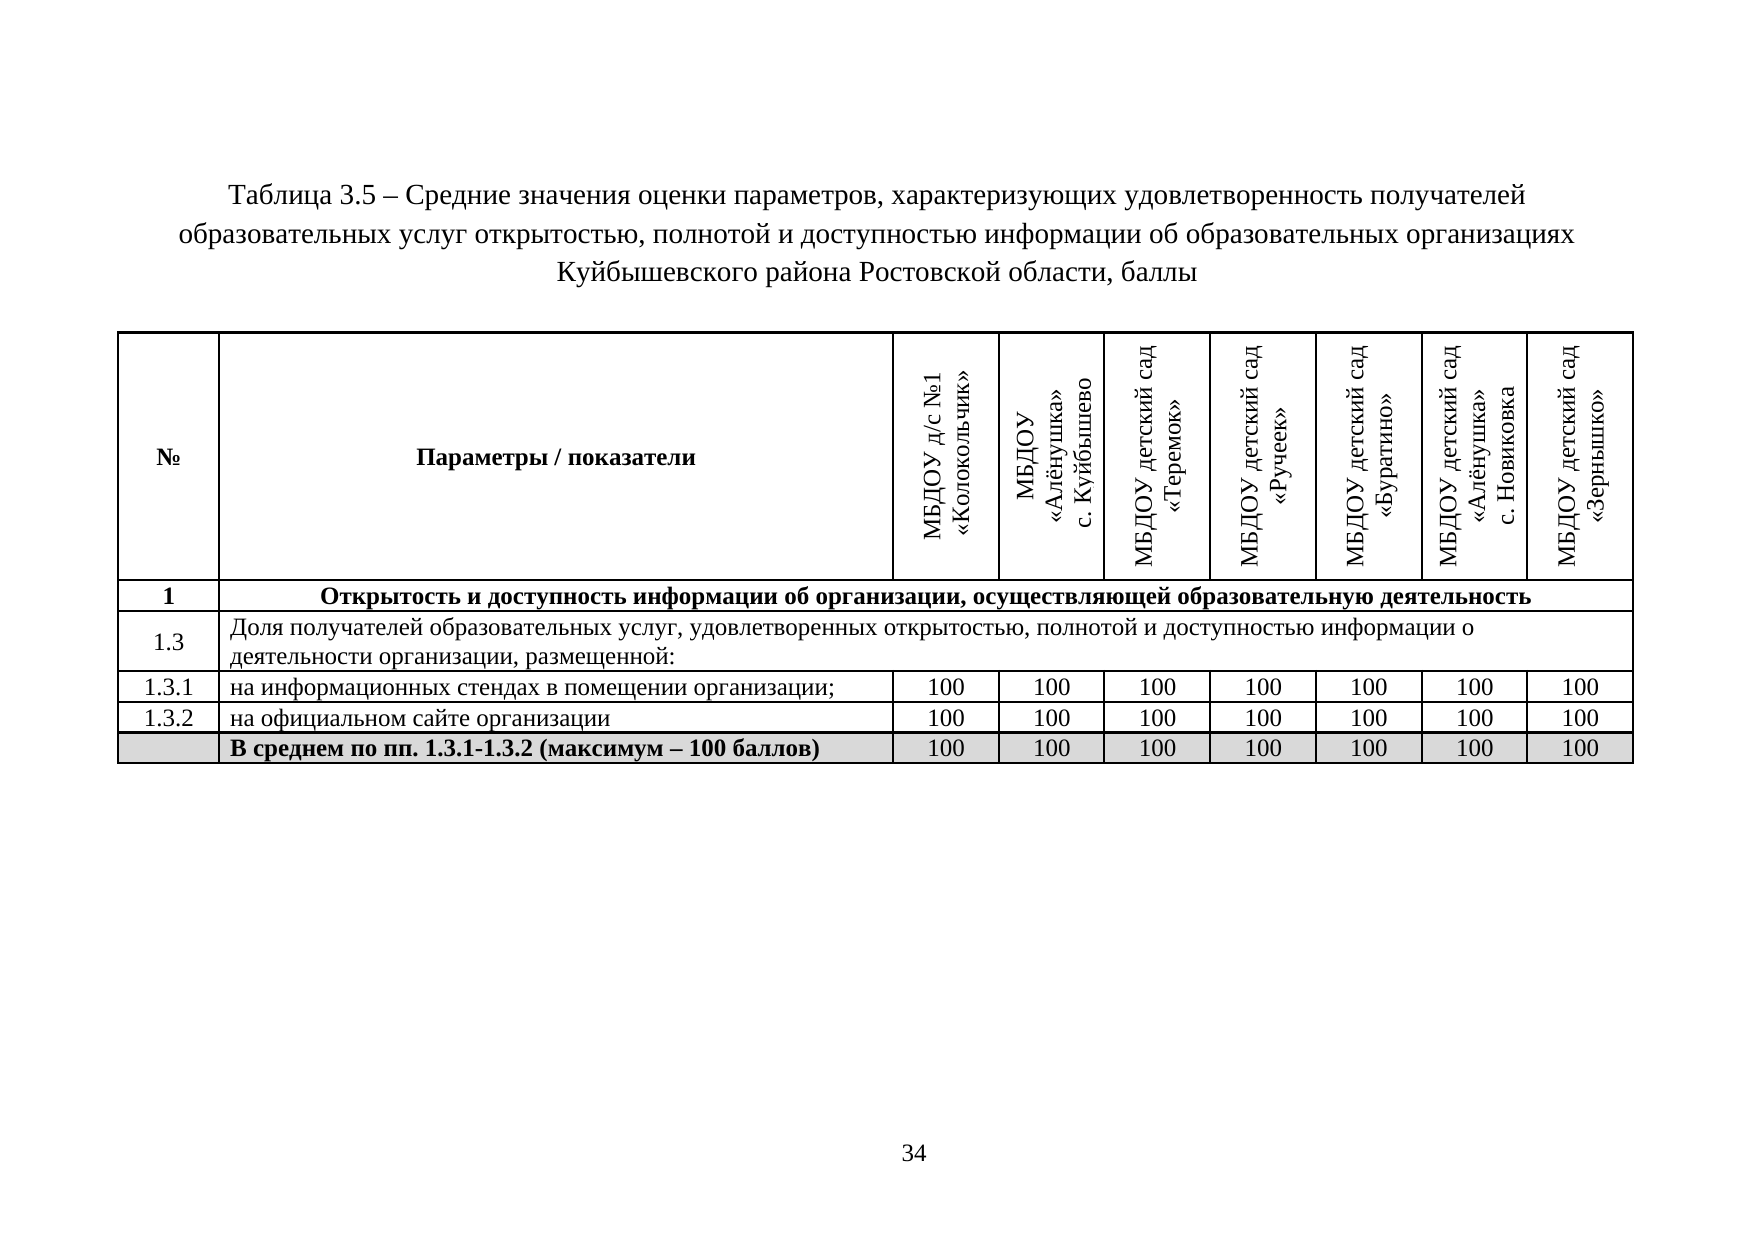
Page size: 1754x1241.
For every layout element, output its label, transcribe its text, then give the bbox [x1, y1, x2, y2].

table_cell 100 [1317, 734, 1421, 762]
table_cell 100 [1528, 672, 1632, 701]
table_header МБДОУ д/с №1 «Колокольчик» [894, 334, 998, 579]
table_header Параметры / показатели [220, 334, 892, 579]
table_cell 100 [1317, 703, 1421, 731]
table_cell 100 [1423, 734, 1526, 762]
text Таблица 3.5 – Средние значения оценки параметров, характеризующих удовлетворенность получателей образовательных услуг открытостью, полнотой и доступностью информации об образовательных организациях Куйбышевского района Ростовской области, баллы [118, 177, 1636, 288]
table_cell 100 [1423, 703, 1526, 731]
table_cell 100 [1000, 734, 1103, 762]
table_cell 100 [1105, 672, 1209, 701]
table_cell 100 [1211, 734, 1315, 762]
table_cell 100 [1211, 672, 1315, 701]
table_cell Открытость и доступность информации об организации, осуществляющей образовательную деятельность [220, 581, 1632, 610]
table_cell 100 [1105, 703, 1209, 731]
table_header МБДОУ «Алёнушка» с. Куйбышево [1000, 334, 1103, 579]
table_cell 100 [1423, 672, 1526, 701]
table_cell 100 [1317, 672, 1421, 701]
table_cell на информационных стендах в помещении организации; [220, 672, 892, 701]
table_header МБДОУ детский сад «Алёнушка» с. Новиковка [1423, 334, 1526, 579]
table_cell 100 [1528, 734, 1632, 762]
table_cell 1.3.2 [119, 703, 218, 731]
table_cell 100 [1528, 703, 1632, 731]
table_cell В среднем по пп. 1.3.1-1.3.2 (максимум – 100 баллов) [220, 734, 892, 762]
table_header МБДОУ детский сад «Буратино» [1317, 334, 1421, 579]
table_cell 100 [894, 672, 998, 701]
table_cell 100 [894, 734, 998, 762]
table_cell 100 [1105, 734, 1209, 762]
table_header МБДОУ детский сад «Ручеек» [1211, 334, 1315, 579]
table_header № [119, 334, 218, 579]
table_cell 100 [1000, 672, 1103, 701]
table_cell 100 [894, 703, 998, 731]
table_cell 100 [1211, 703, 1315, 731]
table_cell Доля получателей образовательных услуг, удовлетворенных открытостью, полнотой и доступностью информации о деятельности организации, размещенной: [220, 612, 1632, 670]
table_header МБДОУ детский сад «Теремок» [1105, 334, 1209, 579]
table_cell [119, 734, 218, 762]
table_cell 1.3.1 [119, 672, 218, 701]
table_header МБДОУ детский сад «Зернышко» [1528, 334, 1632, 579]
table_cell 100 [1000, 703, 1103, 731]
table_cell 1 [119, 581, 218, 610]
table_cell на официальном сайте организации [220, 703, 892, 731]
table_cell 1.3 [119, 612, 218, 670]
